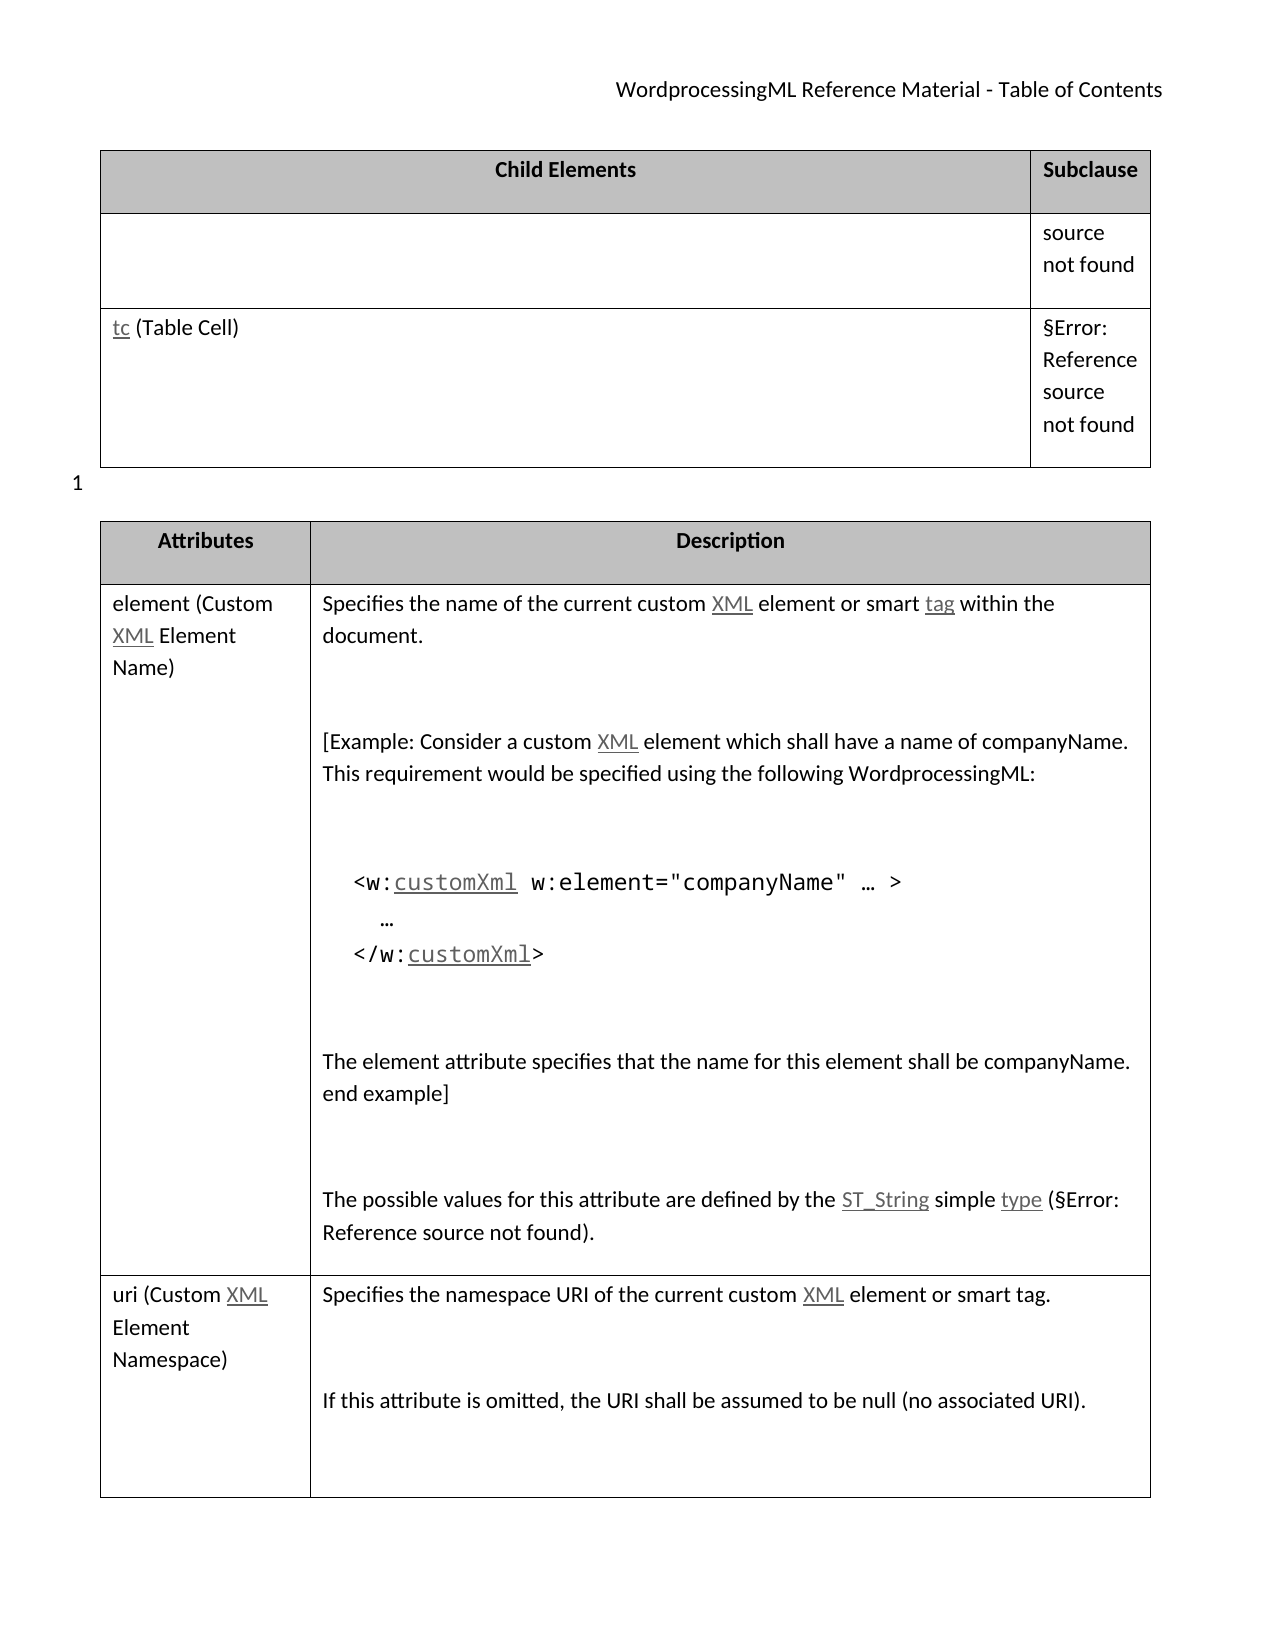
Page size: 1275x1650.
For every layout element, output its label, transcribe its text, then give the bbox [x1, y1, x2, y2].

table_header Description [311, 522, 1150, 584]
table_cell Specifies the name of the current custom XML element or smart tag within the document. [Example: Consider a custom XML element which shall have a name of companyName. This requirement would be specified using the following WordprocessingML: <w:customXml w:element="companyName" … > … </w:customXml> The element attribute specifies that the name for this element shall be companyName. end example] The possible values for this attribute are defined by the ST_String simple type (§). [311, 585, 1150, 1275]
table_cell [311, 1276, 1150, 1497]
table_header Child Elements [101, 151, 1030, 213]
table_header Attributes [101, 522, 310, 584]
table_header Subclause [1031, 151, 1150, 213]
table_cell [101, 214, 1030, 308]
table_cell element (Custom XML Element Name) [101, 585, 310, 1275]
table_cell tc (Table Cell) [101, 309, 1030, 467]
table_cell uri (Custom XML Element Namespace) [101, 1276, 310, 1497]
